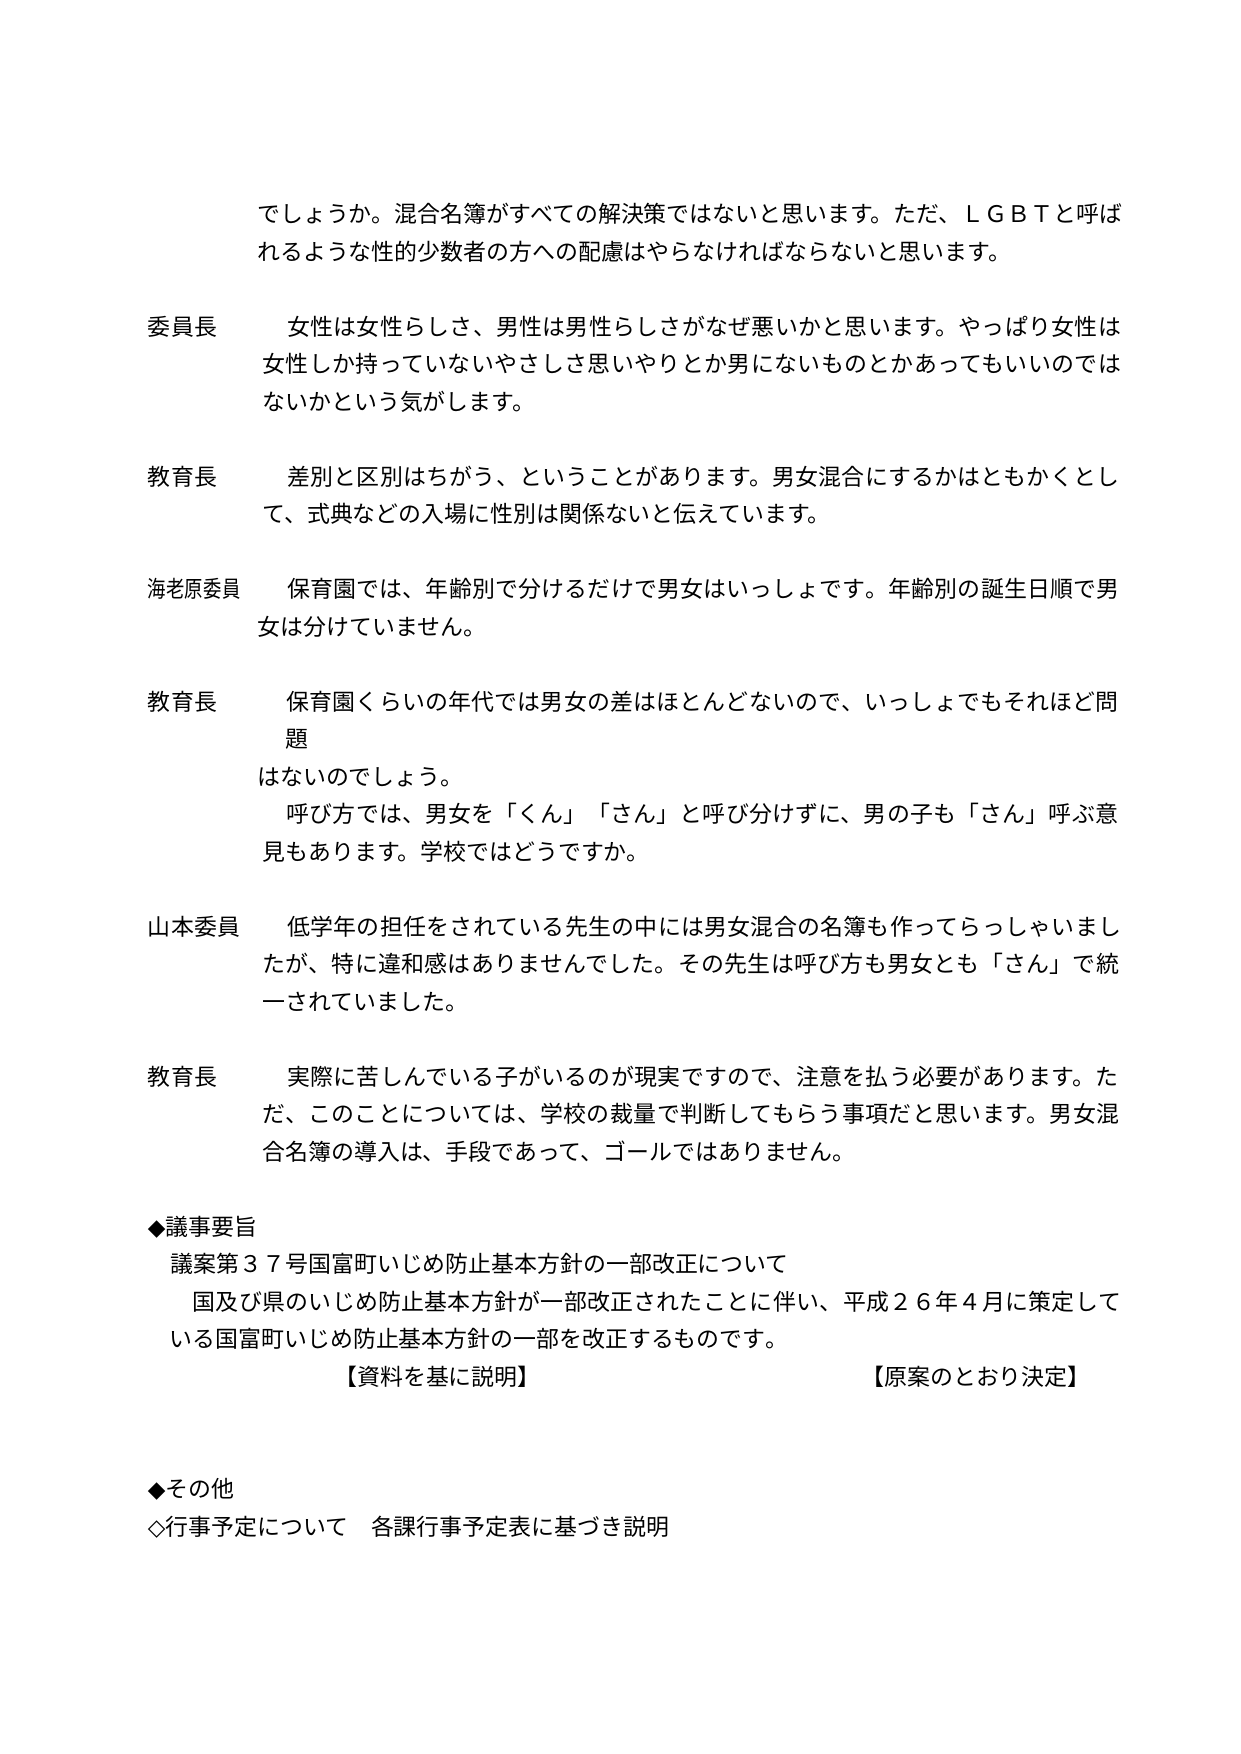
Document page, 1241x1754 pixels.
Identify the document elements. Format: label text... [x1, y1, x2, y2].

text 教育長 差別と区別はちがう、ということがあります。男女混合にするかはともかくとして、式典などの入場に性別は関係ないと伝えています。 [148, 456, 1122, 531]
text 委員長 女性は女性らしさ、男性は男性らしさがなぜ悪いかと思います。やっぱり女性は女性しか持っていないやさしさ思いやりとか男にないものとかあってもいいのではないかという気がします。 [148, 306, 1122, 419]
text 教育長 保育園くらいの年代では男女の差はほとんどないので、いっしょでもそれほど問題 [148, 681, 1122, 756]
text 海老原委員 保育園では、年齢別で分けるだけで男女はいっしょです。年齢別の誕生日順で男女は分けていません。 [148, 569, 1122, 644]
text 国及び県のいじめ防止基本方針が一部改正されたことに伴い、平成２６年４月に策定している国富町いじめ防止基本方針の一部を改正するものです。 [169, 1281, 1122, 1356]
text ◇行事予定について 各課行事予定表に基づき説明 [148, 1506, 1122, 1544]
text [257, 194, 1122, 269]
text ◆その他 [148, 1469, 1122, 1506]
text 呼び方では、男女を「くん」「さん」と呼び分けずに、男の子も「さん」呼ぶ意見もあります。学校ではどうですか。 [148, 794, 1122, 869]
text 教育長 実際に苦しんでいる子がいるのが現実ですので、注意を払う必要があります。ただ、このことについては、学校の裁量で判断してもらう事項だと思います。男女混合名簿の導入は、手段であって、ゴールではありません。 [148, 1056, 1122, 1169]
text 議案第３７号国富町いじめ防止基本方針の一部改正について [148, 1244, 1122, 1281]
text 【資料を基に説明】 【原案のとおり決定】 [174, 1356, 1122, 1394]
text はないのでしょう。 [257, 756, 1122, 794]
text 山本委員 低学年の担任をされている先生の中には男女混合の名簿も作ってらっしゃいましたが、特に違和感はありませんでした。その先生は呼び方も男女とも「さん」で統一されていました。 [148, 906, 1122, 1019]
text ◆議事要旨 [148, 1206, 1122, 1244]
